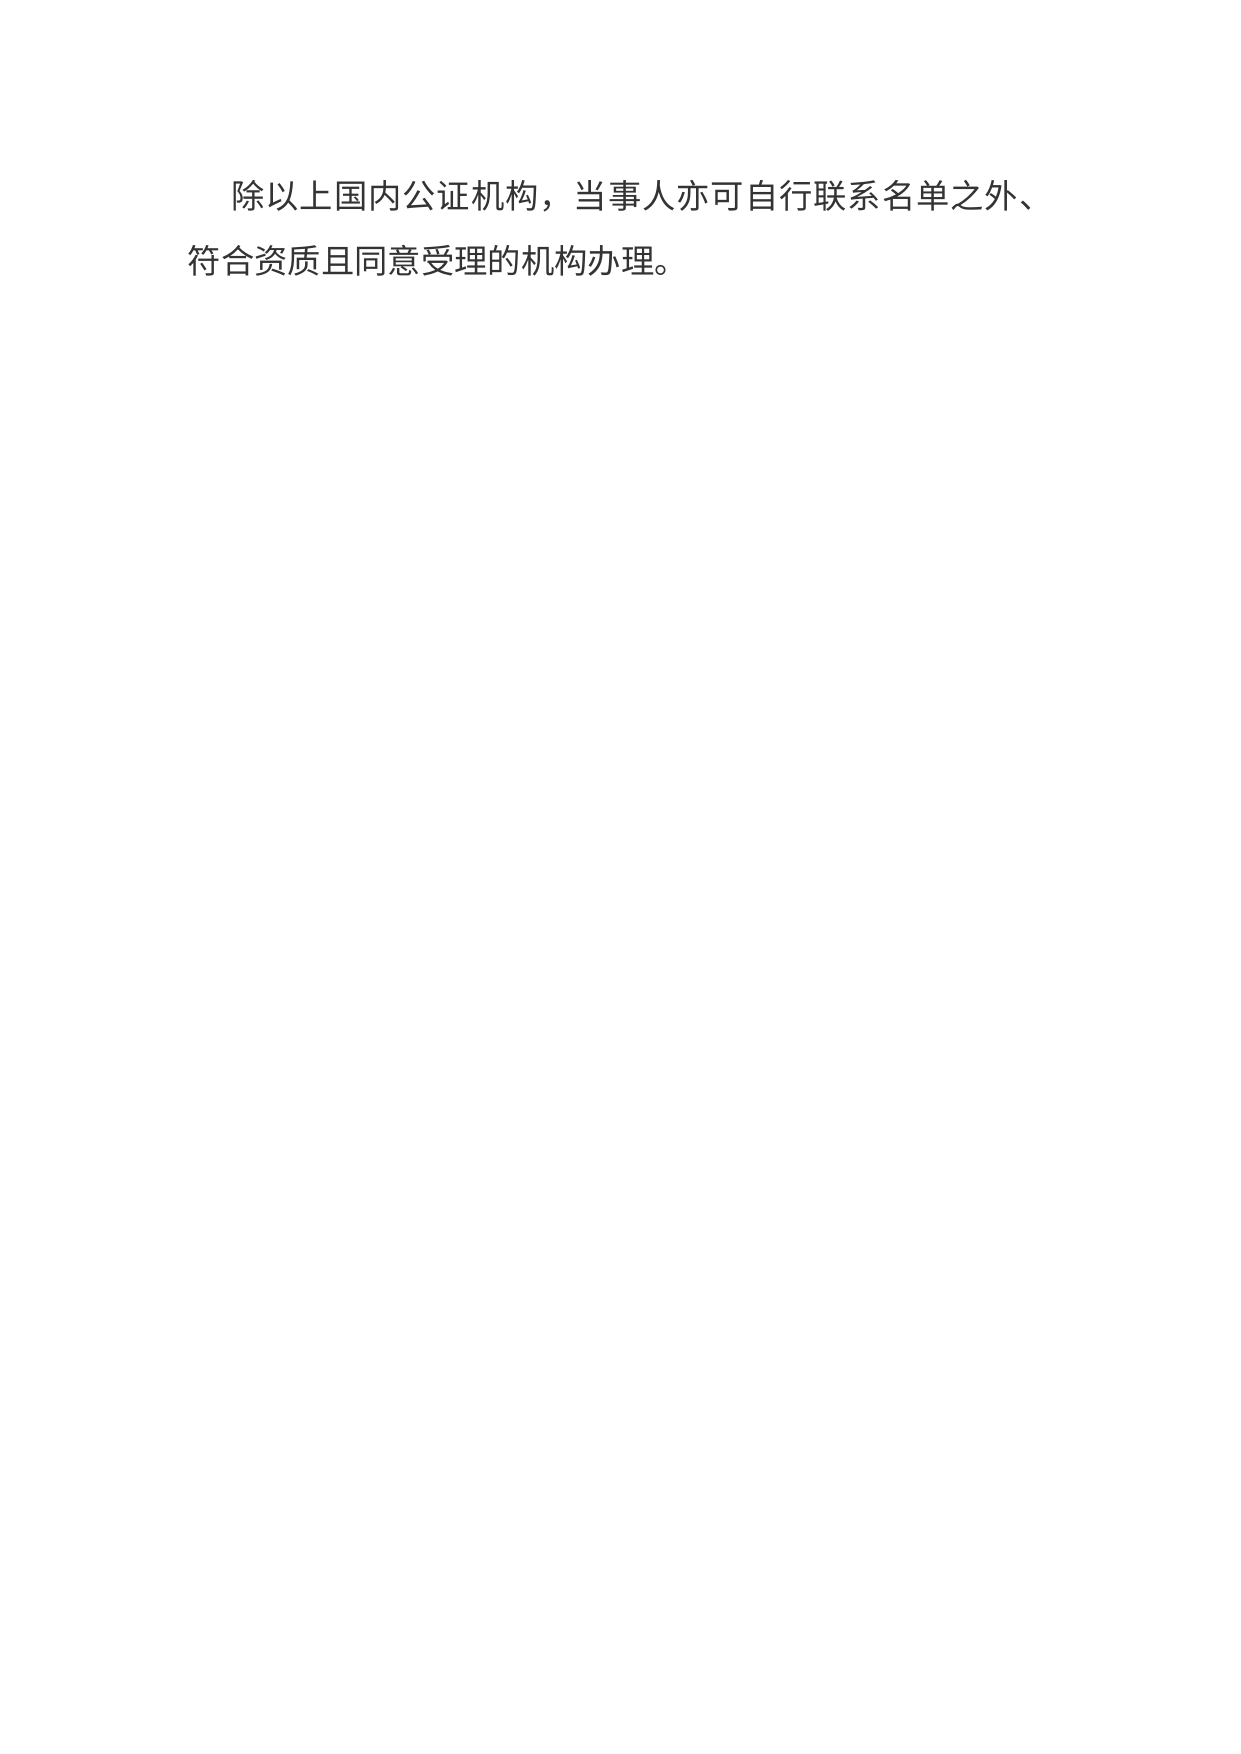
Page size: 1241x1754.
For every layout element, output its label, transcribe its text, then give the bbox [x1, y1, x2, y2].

text 除以上国内公证机构，当事人亦可自行联系名单之外、符合资质且同意受理的机构办理。 [187, 162, 1053, 292]
